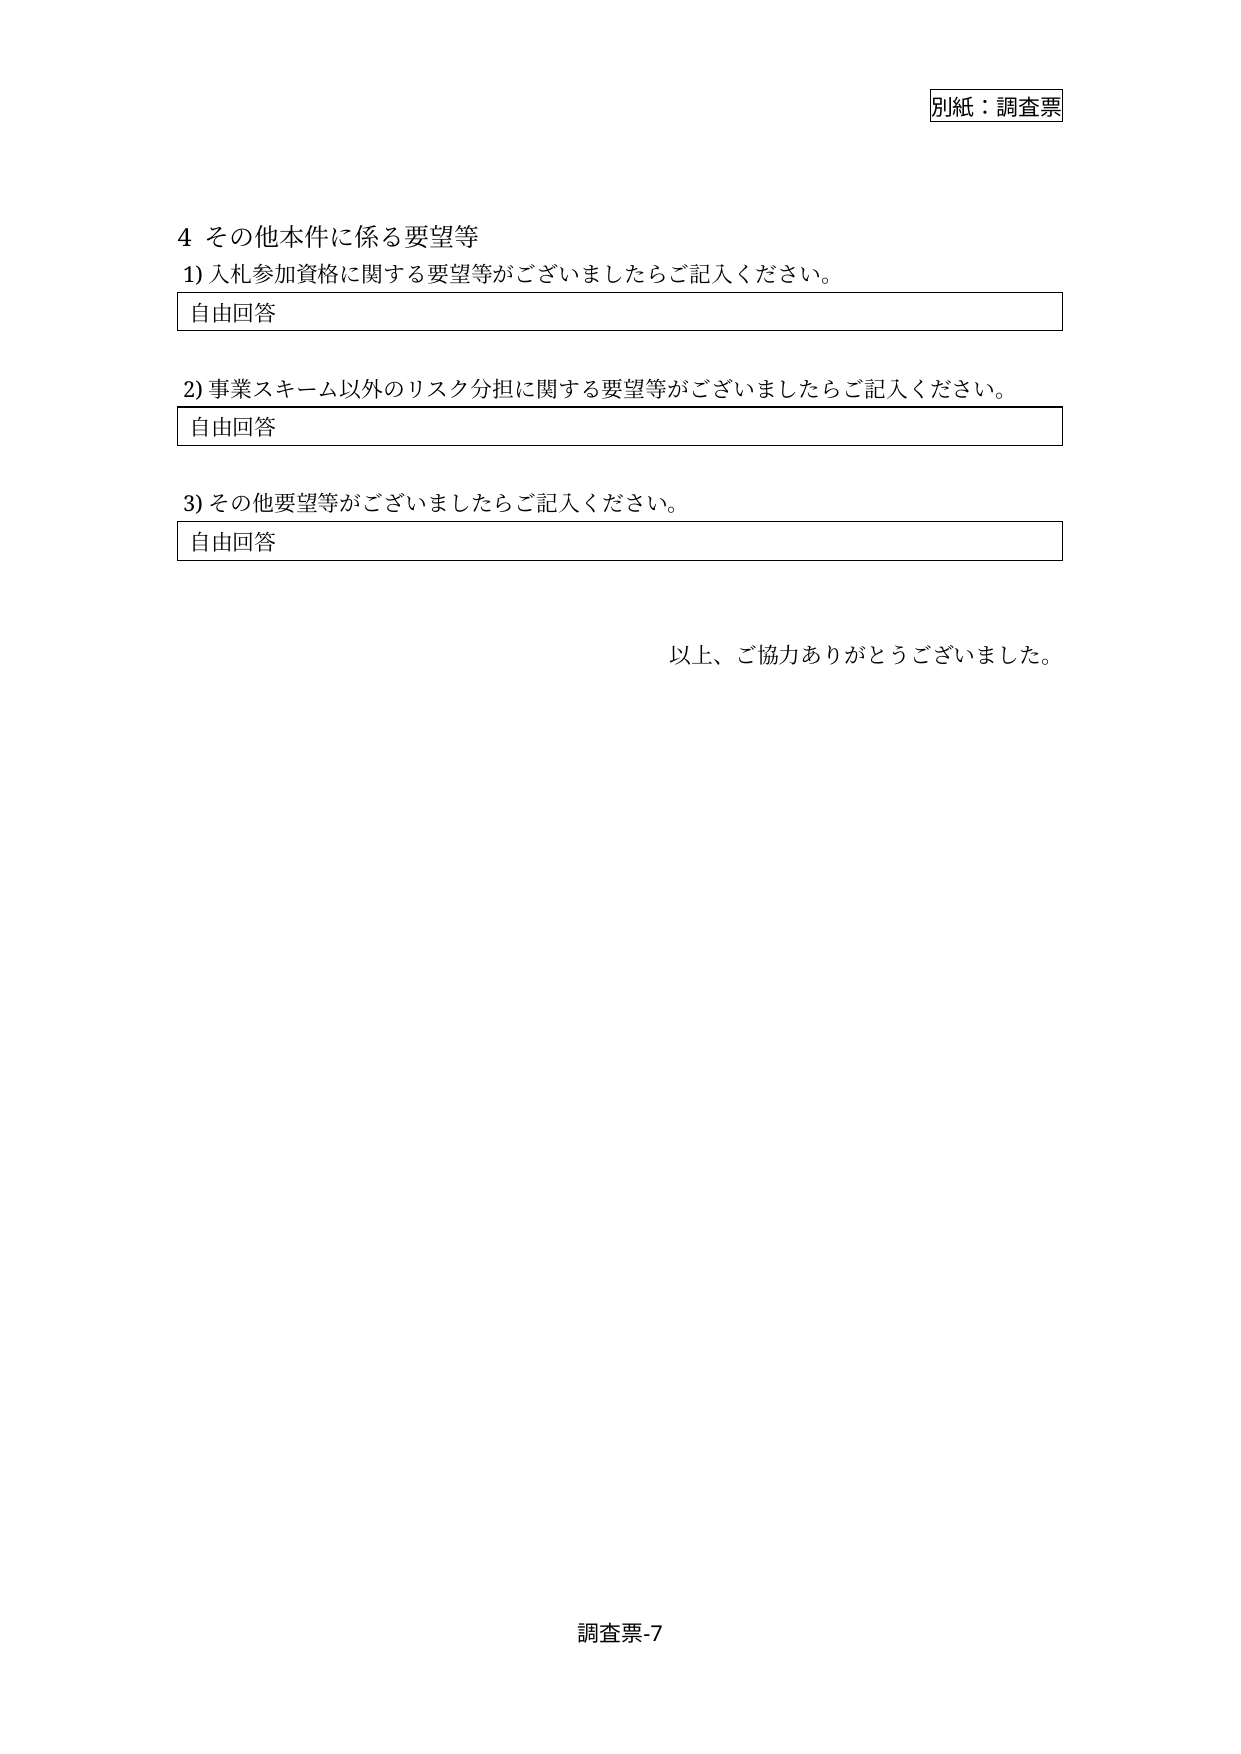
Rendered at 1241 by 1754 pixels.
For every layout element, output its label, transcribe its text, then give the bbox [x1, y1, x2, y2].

subtitle その他本件に係る要望等 [177, 217, 1063, 254]
subtitle 入札参加資格に関する要望等がございましたらご記入ください。 [177, 254, 1063, 292]
table_header 自由回答 [178, 408, 1062, 445]
table_header 自由回答 [178, 522, 1062, 559]
subtitle 事業スキーム以外のリスク分担に関する要望等がございましたらご記入ください。 [177, 369, 1063, 406]
text 以上、ご協力ありがとうございました。 [177, 636, 1063, 673]
subtitle その他要望等がございましたらご記入ください。 [177, 483, 1063, 521]
table_header 自由回答 [178, 293, 1062, 330]
